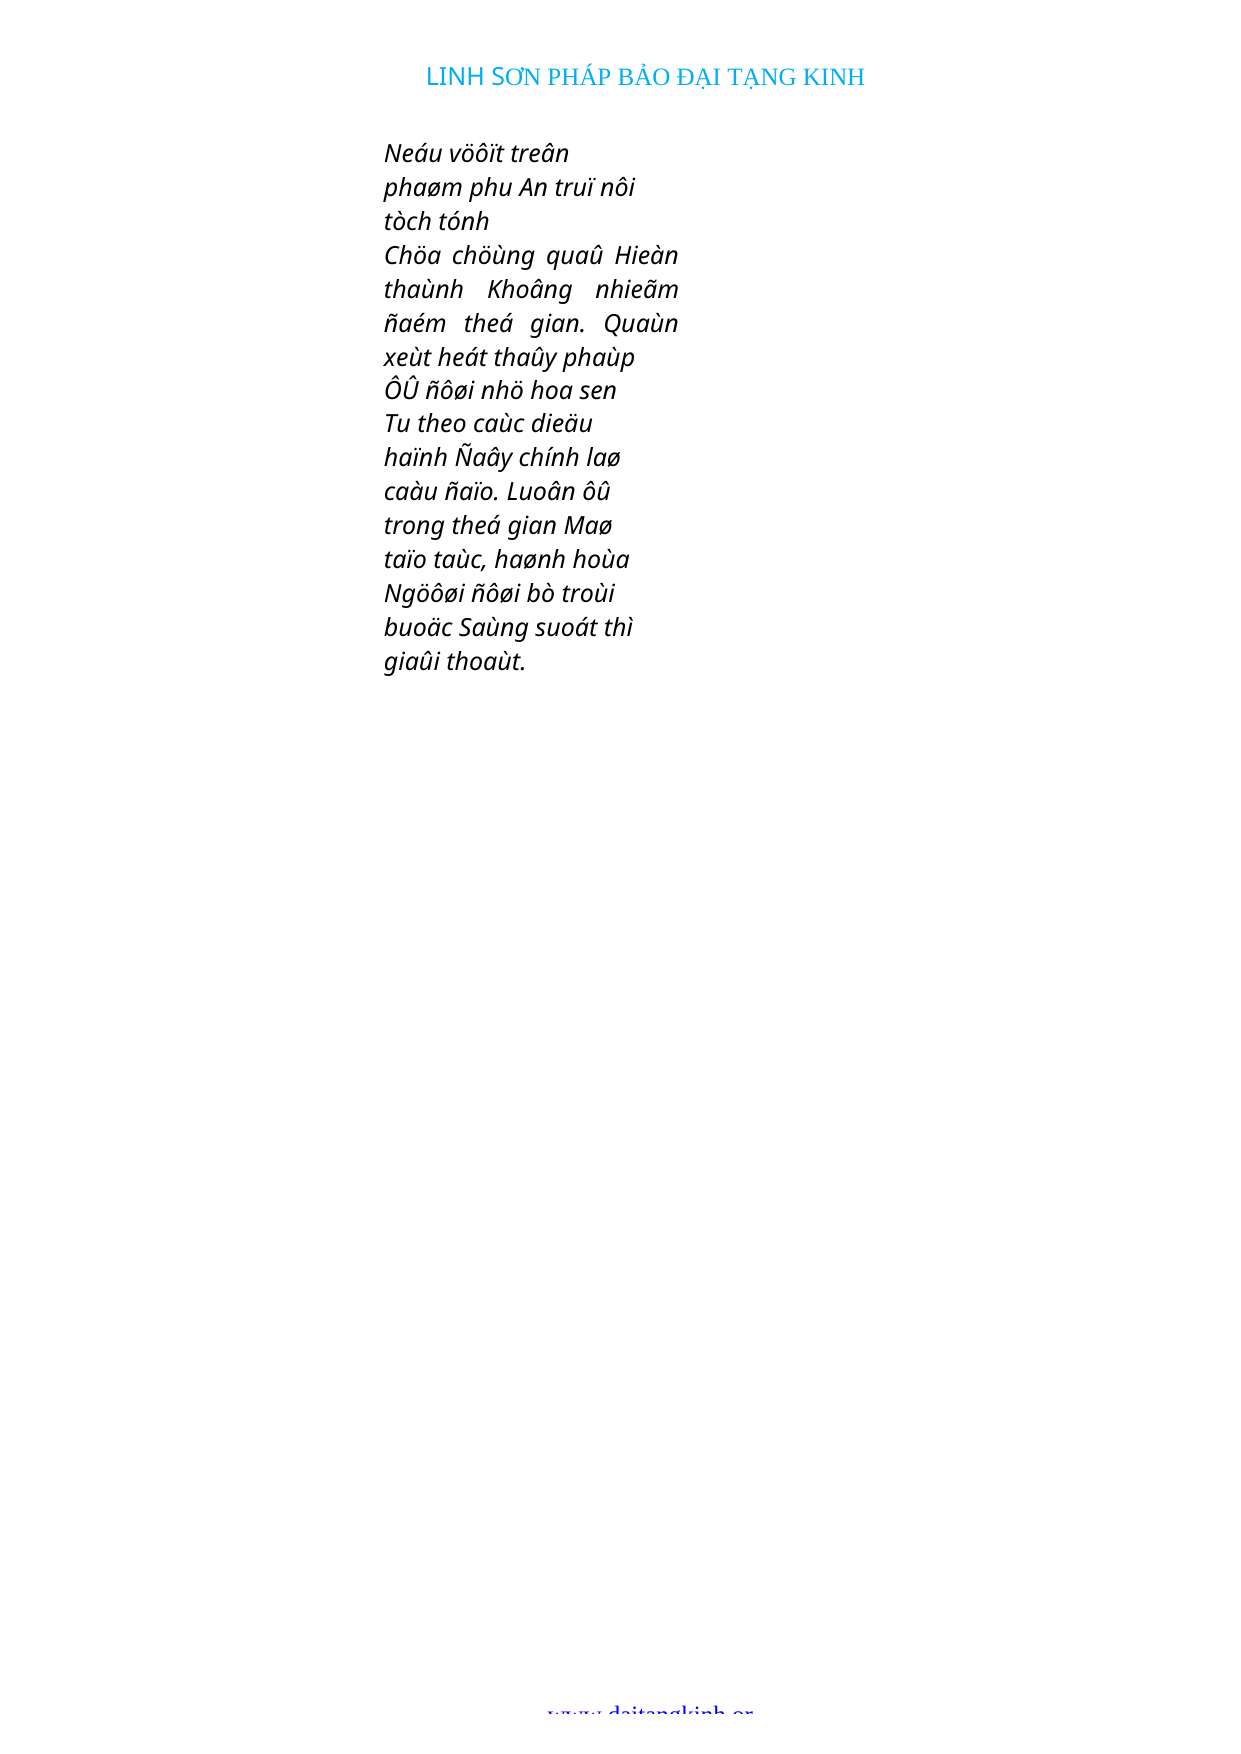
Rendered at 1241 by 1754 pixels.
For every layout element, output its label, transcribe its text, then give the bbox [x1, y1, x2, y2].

text Neáu vöôït treân phaøm phu An truï nôi tòch tónh [384, 135, 636, 238]
text Tu theo caùc dieäu haïnh Ñaây chính laø caàu ñaïo. Luoân ôû trong theá gian Maø taïo taùc, haønh hoùa Ngöôøi ñôøi bò troùi buoäc Saùng suoát thì giaûi thoaùt. [384, 406, 636, 678]
text ÔÛ ñôøi nhö hoa sen [384, 374, 1105, 406]
text Chöa chöùng quaû Hieàn thaùnh Khoâng nhieãm ñaém theá gian. Quaùn xeùt heát thaûy phaùp [384, 238, 679, 374]
